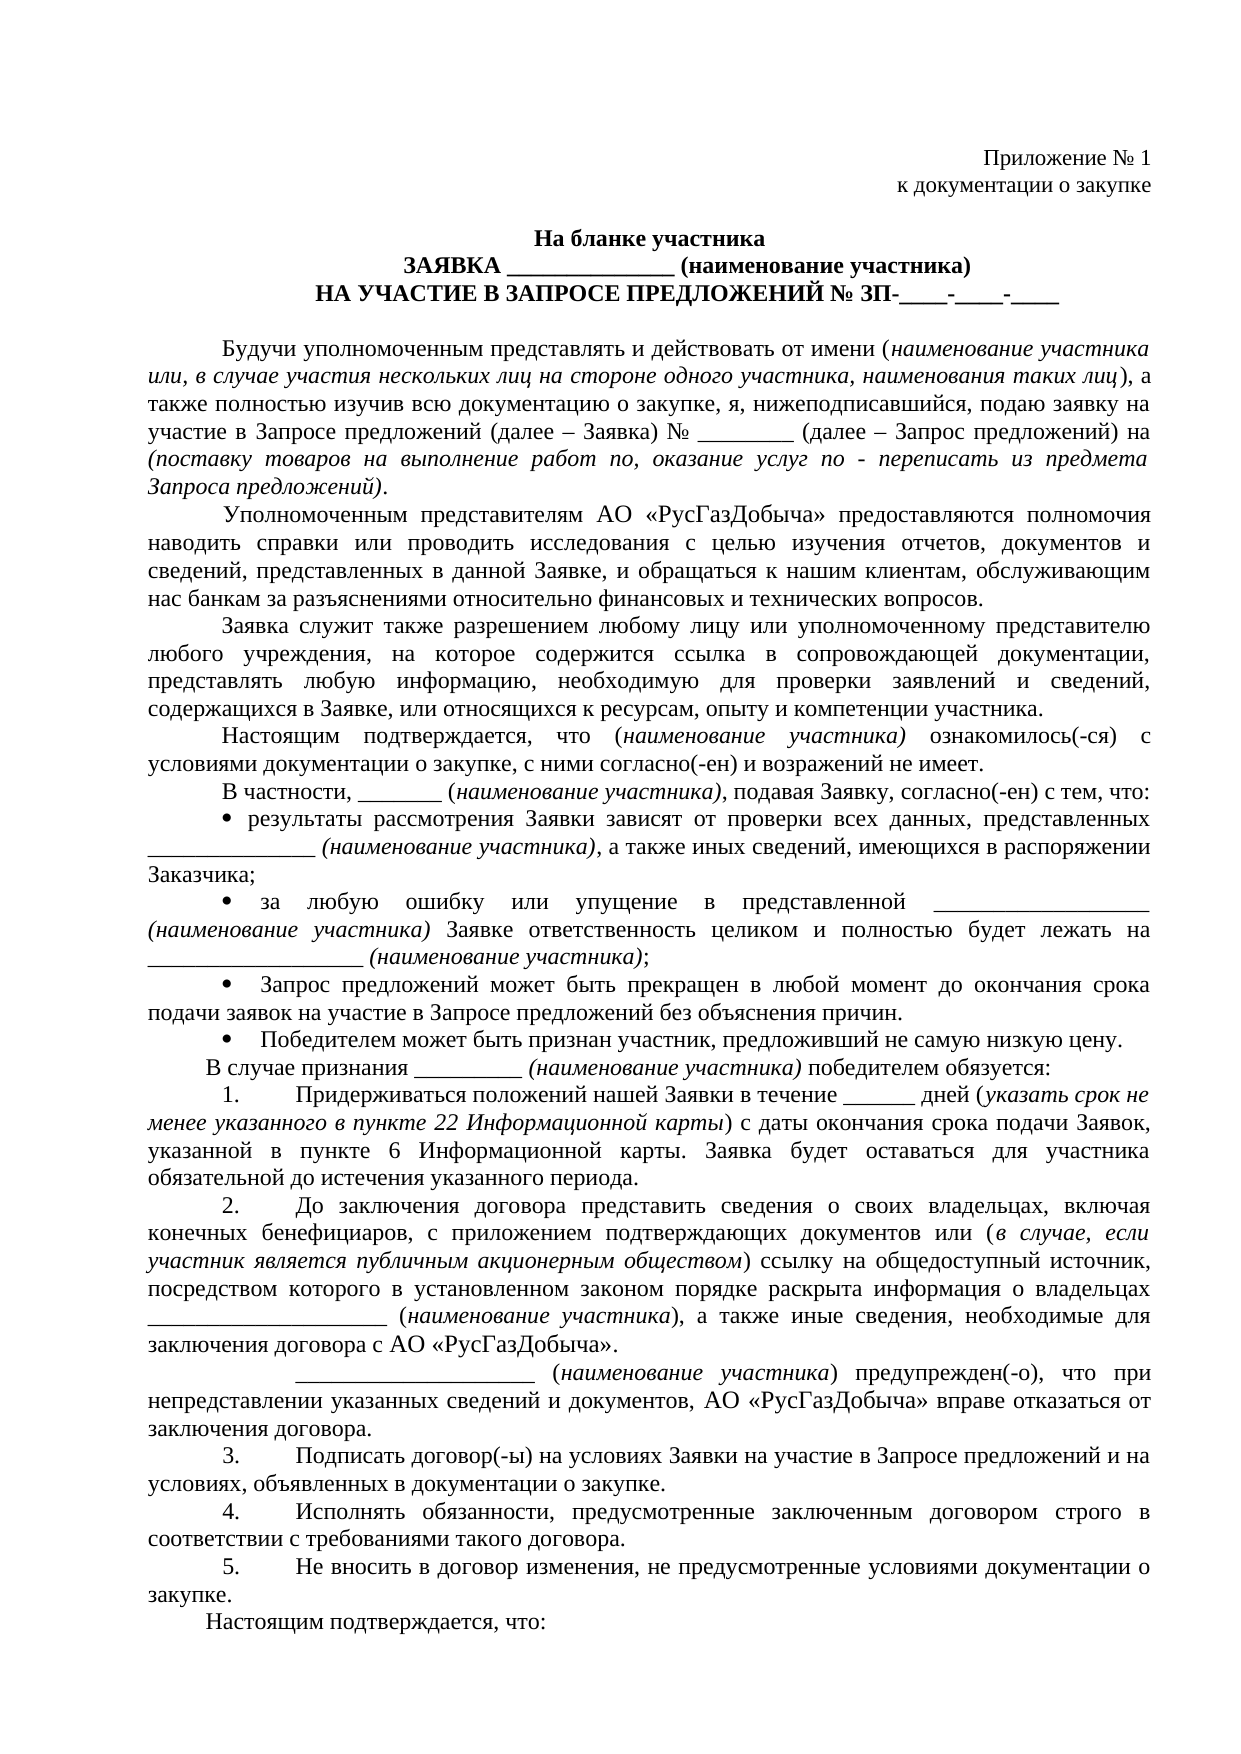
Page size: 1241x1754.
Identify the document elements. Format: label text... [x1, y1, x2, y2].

list за любую ошибку или упущение в представленной __________________ (наименование участника) Заявке ответственность целиком и полностью будет лежать на __________________ (наименование участника); [148, 887, 1152, 970]
text Настоящим подтверждается, что: [148, 1607, 1152, 1635]
list Исполнять обязанности, предусмотренные заключенным договором строго в соответствии с требованиями такого договора. [148, 1497, 1152, 1552]
text В случае признания _________ (наименование участника) победителем обязуется: [148, 1053, 1152, 1080]
text ____________________ (наименование участника) предупрежден(-о), что при непредставлении указанных сведений и документов, АО «РусГазДобыча» вправе отказаться от заключения договора. [148, 1358, 1152, 1442]
text На бланке участника [148, 223, 1152, 251]
list Придерживаться положений нашей Заявки в течение ______ дней (указать срок не менее указанного в пункте 22 Информационной карты) с даты окончания срока подачи Заявок, указанной в пункте 6 Информационной карты. Заявка будет оставаться для участника обязательной до истечения указанного периода. [148, 1080, 1152, 1191]
text Заявка служит также разрешением любому лицу или уполномоченному представителю любого учреждения, на которое содержится ссылка в сопровождающей документации, представлять любую информацию, необходимую для проверки заявлений и сведений, содержащихся в Заявке, или относящихся к ресурсам, опыту и компетенции участника. [148, 611, 1152, 722]
list Подписать договор(-ы) на условиях Заявки на участие в Запросе предложений и на условиях, объявленных в документации о закупке. [148, 1442, 1152, 1497]
text ЗАЯВКА ______________ (наименование участника) [148, 251, 1152, 279]
text к документации о закупке [148, 171, 1152, 197]
list До заключения договора представить сведения о своих владельцах, включая конечных бенефициаров, с приложением подтверждающих документов или (в случае, если участник является публичным акционерным обществом) ссылку на общедоступный источник, посредством которого в установленном законом порядке раскрыта информация о владельцах ____________________ (наименование участника), а также иные сведения, необходимые для заключения договора с АО «РусГазДобыча». [148, 1191, 1152, 1358]
text Будучи уполномоченным представлять и действовать от имени (наименование участника или, в случае участия нескольких лиц на стороне одного участника, наименования таких лиц), а также полностью изучив всю документацию о закупке, я, нижеподписавшийся, подаю заявку на участие в Запросе предложений (далее – Заявка) № ________ (далее – Запрос предложений) на (поставку товаров на выполнение работ по, оказание услуг по - переписать из предмета Запроса предложений). [148, 334, 1152, 499]
list Не вносить в договор изменения, не предусмотренные условиями документации о закупке. [148, 1552, 1152, 1607]
text Приложение № 1 [148, 144, 1152, 171]
text В частности, _______ (наименование участника), подавая Заявку, согласно(-ен) с тем, что: [148, 777, 1152, 804]
text НА УЧАСТИЕ В ЗАПРОСЕ ПРЕДЛОЖЕНИЙ № ЗП-____-____-____ [148, 279, 1152, 306]
list Победителем может быть признан участник, предложивший не самую низкую цену. [148, 1025, 1152, 1053]
text Настоящим подтверждается, что (наименование участника) ознакомилось(-ся) с условиями документации о закупке, с ними согласно(-ен) и возражений не имеет. [148, 722, 1152, 777]
text Уполномоченным представителям АО «РусГазДобыча» предоставляются полномочия наводить справки или проводить исследования с целью изучения отчетов, документов и сведений, представленных в данной Заявке, и обращаться к нашим клиентам, обслуживающим нас банкам за разъяснениями относительно финансовых и технических вопросов. [148, 499, 1152, 611]
list результаты рассмотрения Заявки зависят от проверки всех данных, представленных ______________ (наименование участника), а также иных сведений, имеющихся в распоряжении Заказчика; [148, 804, 1152, 887]
list Запрос предложений может быть прекращен в любой момент до окончания срока подачи заявок на участие в Запросе предложений без объяснения причин. [148, 970, 1152, 1025]
